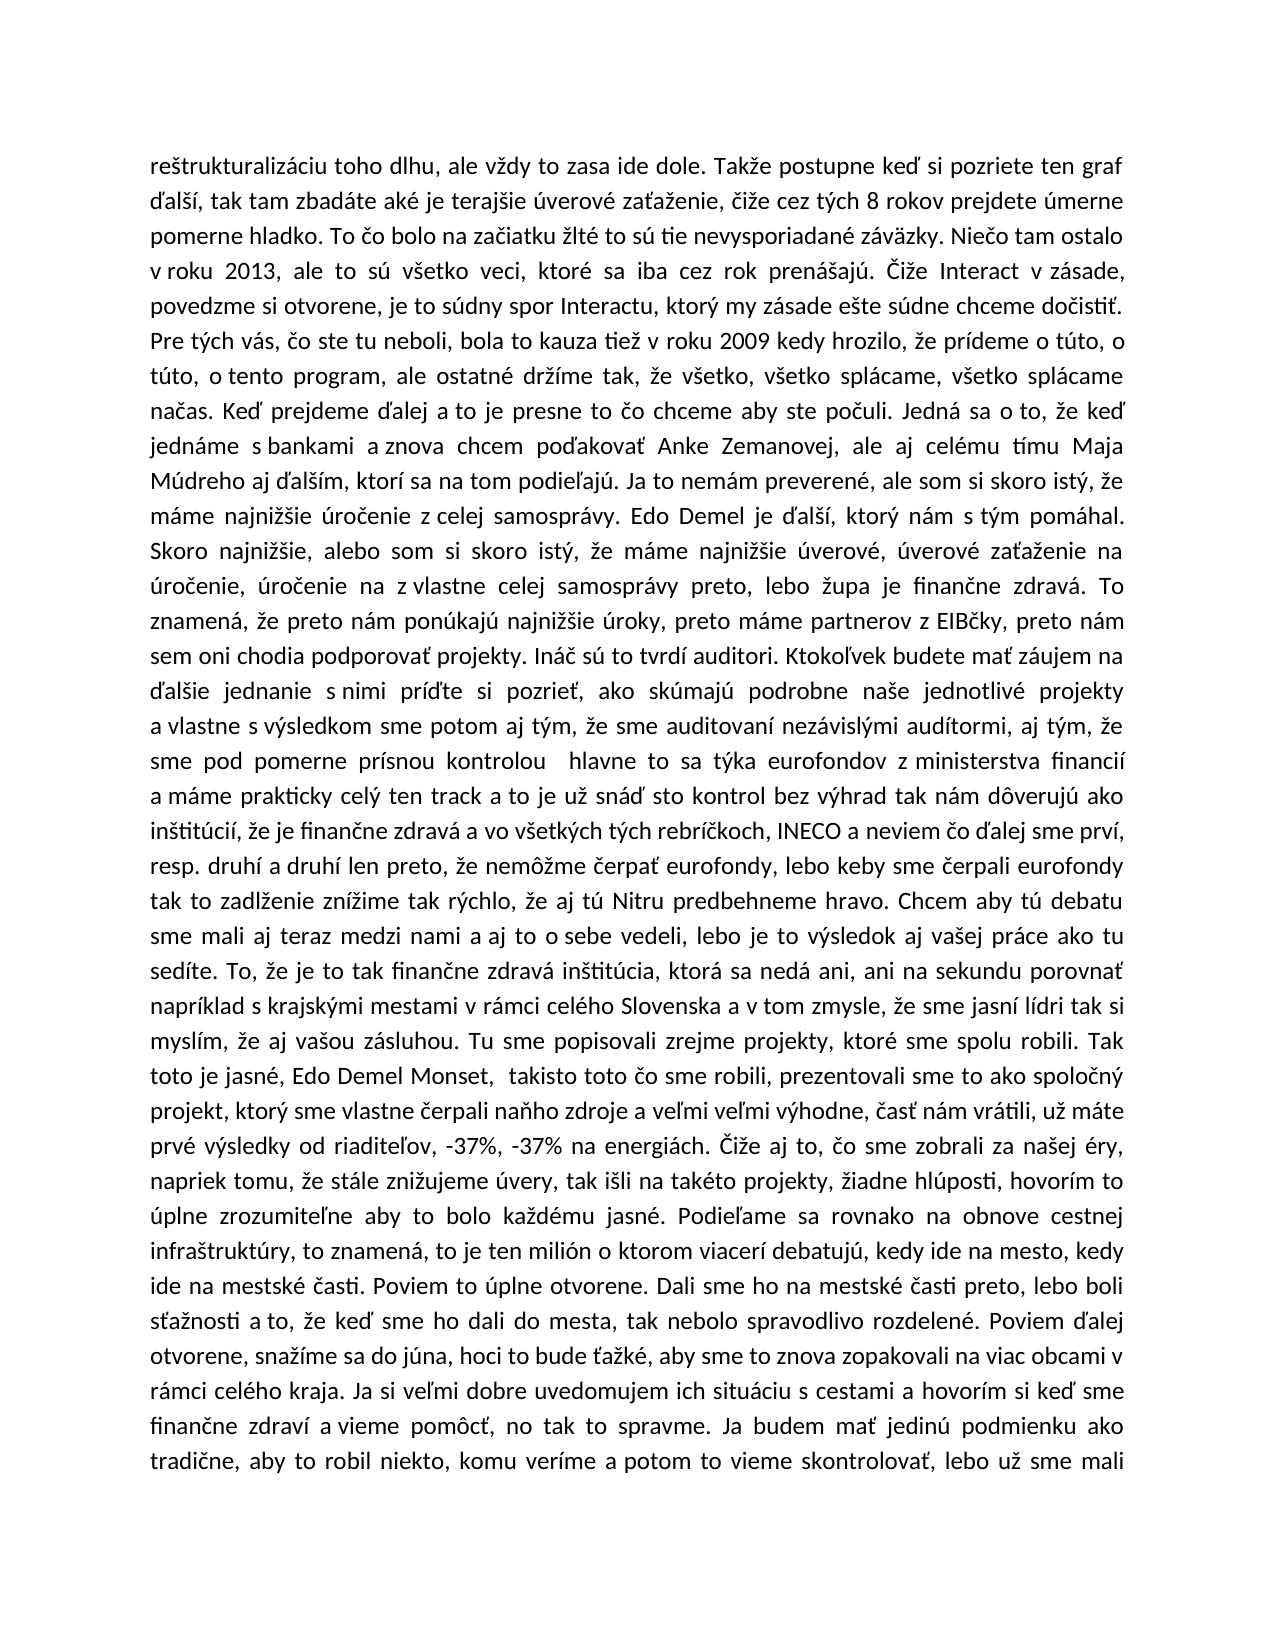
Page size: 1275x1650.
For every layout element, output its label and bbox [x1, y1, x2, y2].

text [150, 150, 1125, 1476]
